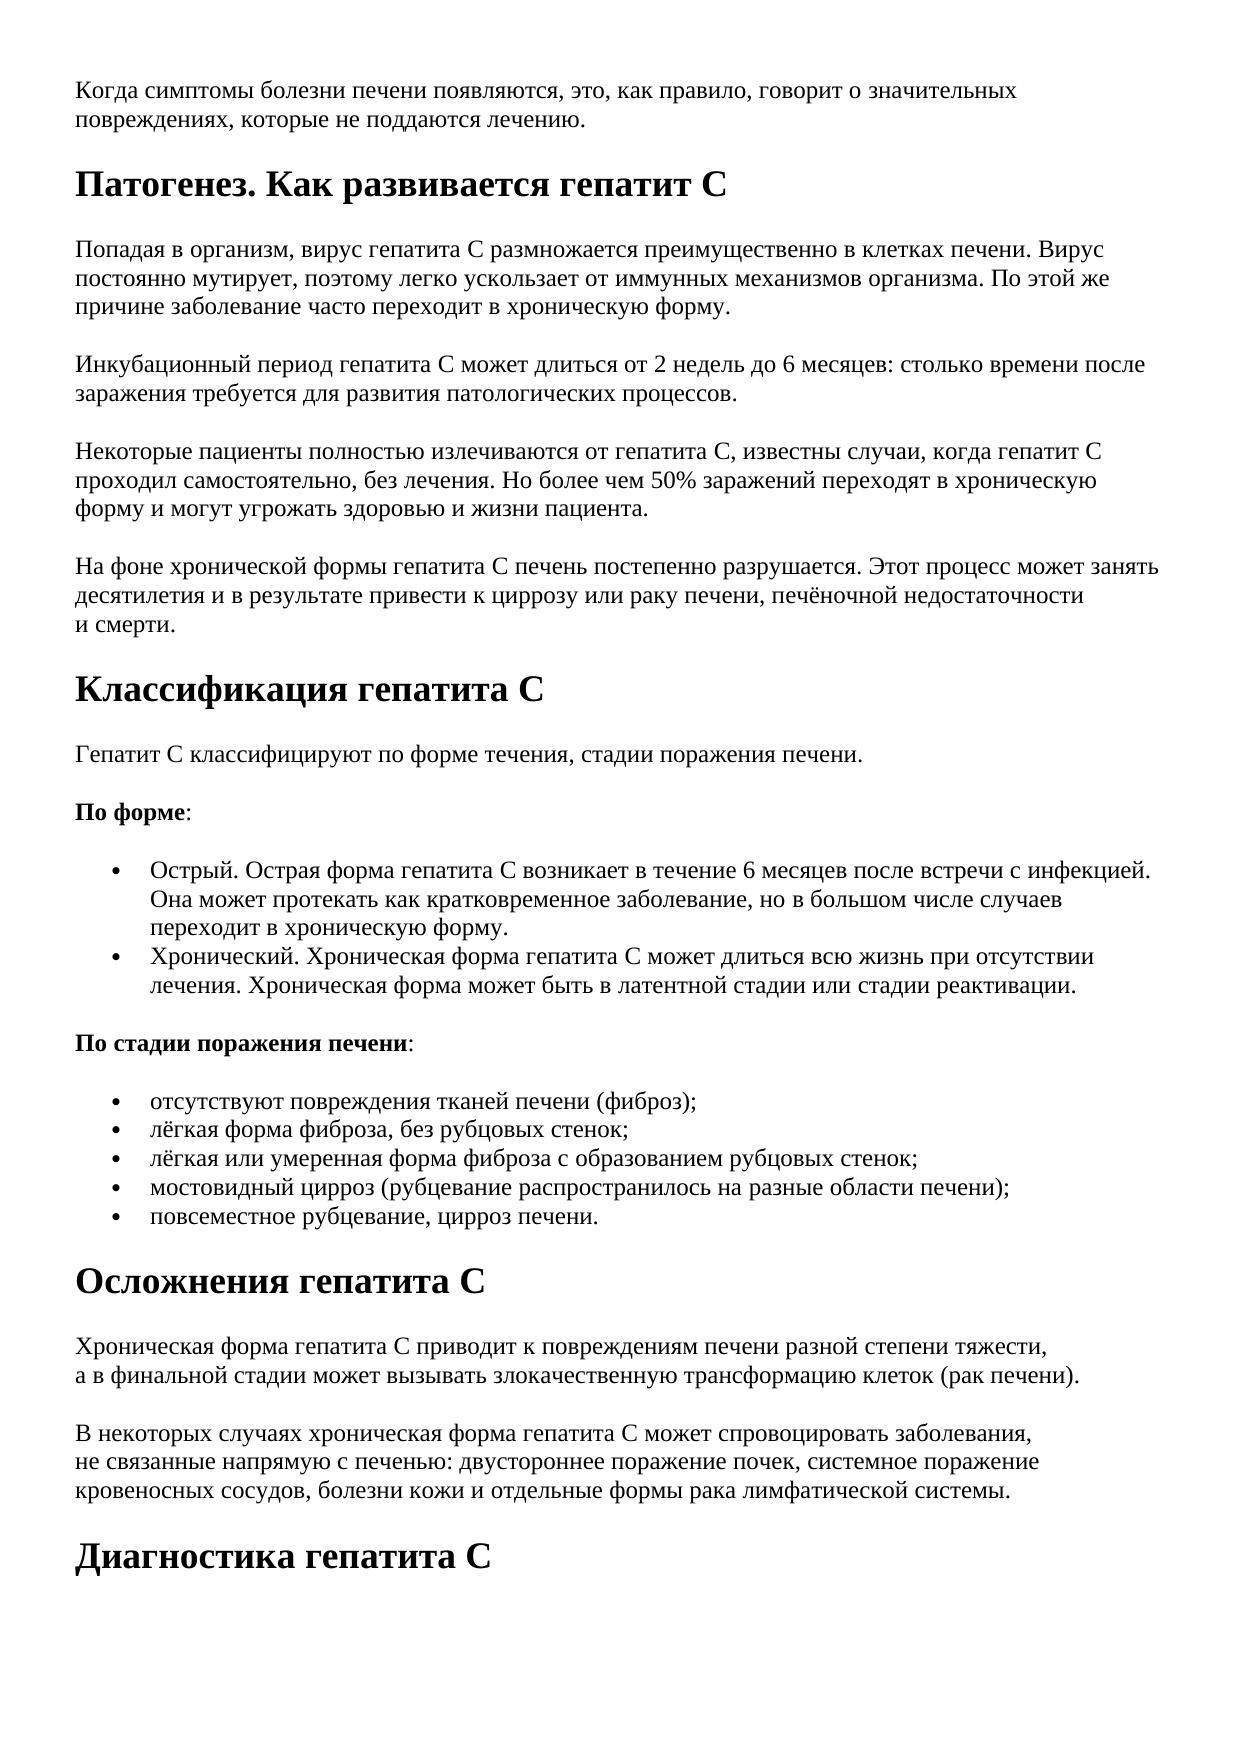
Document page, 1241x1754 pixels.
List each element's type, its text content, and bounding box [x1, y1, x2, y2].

text Патогенез. Как развивается гепатит C [75, 162, 1165, 205]
text По стадии поражения печени: [75, 1028, 1165, 1057]
text В некоторых случаях хроническая форма гепатита С может спровоцировать заболевания, не связанные напрямую с печенью: двустороннее поражение почек, системное поражение кровеносных сосудов, болезни кожи и отдельные формы рака лимфатической системы. [75, 1418, 1165, 1504]
list лёгкая или умеренная форма фиброза с образованием рубцовых стенок; [112, 1143, 1165, 1172]
text Хроническая форма гепатита С приводит к повреждениям печени разной степени тяжести, а в финальной стадии может вызывать злокачественную трансформацию клеток (рак печени). [75, 1331, 1165, 1388]
text На фоне хронической формы гепатита С печень постепенно разрушается. Этот процесс может занять десятилетия и в результате привести к циррозу или раку печени, печёночной недостаточности и смерти. [75, 551, 1165, 638]
list лёгкая форма фиброза, без рубцовых стенок; [112, 1114, 1165, 1143]
list мостовидный цирроз (рубцевание распространилось на разные области печени); [112, 1172, 1165, 1201]
text Диагностика гепатита C [75, 1533, 1165, 1576]
list отсутствуют повреждения тканей печени (фиброз); [112, 1086, 1165, 1114]
list Хронический. Хроническая форма гепатита С может длиться всю жизнь при отсутствии лечения. Хроническая форма может быть в латентной стадии или стадии реактивации. [112, 941, 1165, 999]
text По форме: [75, 797, 1165, 826]
list Острый. Острая форма гепатита С возникает в течение 6 месяцев после встречи с инфекцией. Она может протекать как кратковременное заболевание, но в большом числе случаев переходит в хроническую форму. [112, 855, 1165, 941]
text Осложнения гепатита С [75, 1259, 1165, 1302]
list повсеместное рубцевание, цирроз печени. [112, 1201, 1165, 1229]
text Когда симптомы болезни печени появляются, это, как правило, говорит о значительных повреждениях, которые не поддаются лечению. [75, 75, 1165, 132]
text Гепатит С классифицируют по форме течения, стадии поражения печени. [75, 739, 1165, 768]
text Некоторые пациенты полностью излечиваются от гепатита С, известны случаи, когда гепатит С проходил самостоятельно, без лечения. Но более чем 50% заражений переходят в хроническую форму и могут угрожать здоровью и жизни пациента. [75, 436, 1165, 522]
text Инкубационный период гепатита С может длиться от 2 недель до 6 месяцев: столько времени после заражения требуется для развития патологических процессов. [75, 349, 1165, 407]
text Классификация гепатита C [75, 667, 1165, 710]
text Попадая в организм, вирус гепатита С размножается преимущественно в клетках печени. Вирус постоянно мутирует, поэтому легко ускользает от иммунных механизмов организма. По этой же причине заболевание часто переходит в хроническую форму. [75, 234, 1165, 320]
